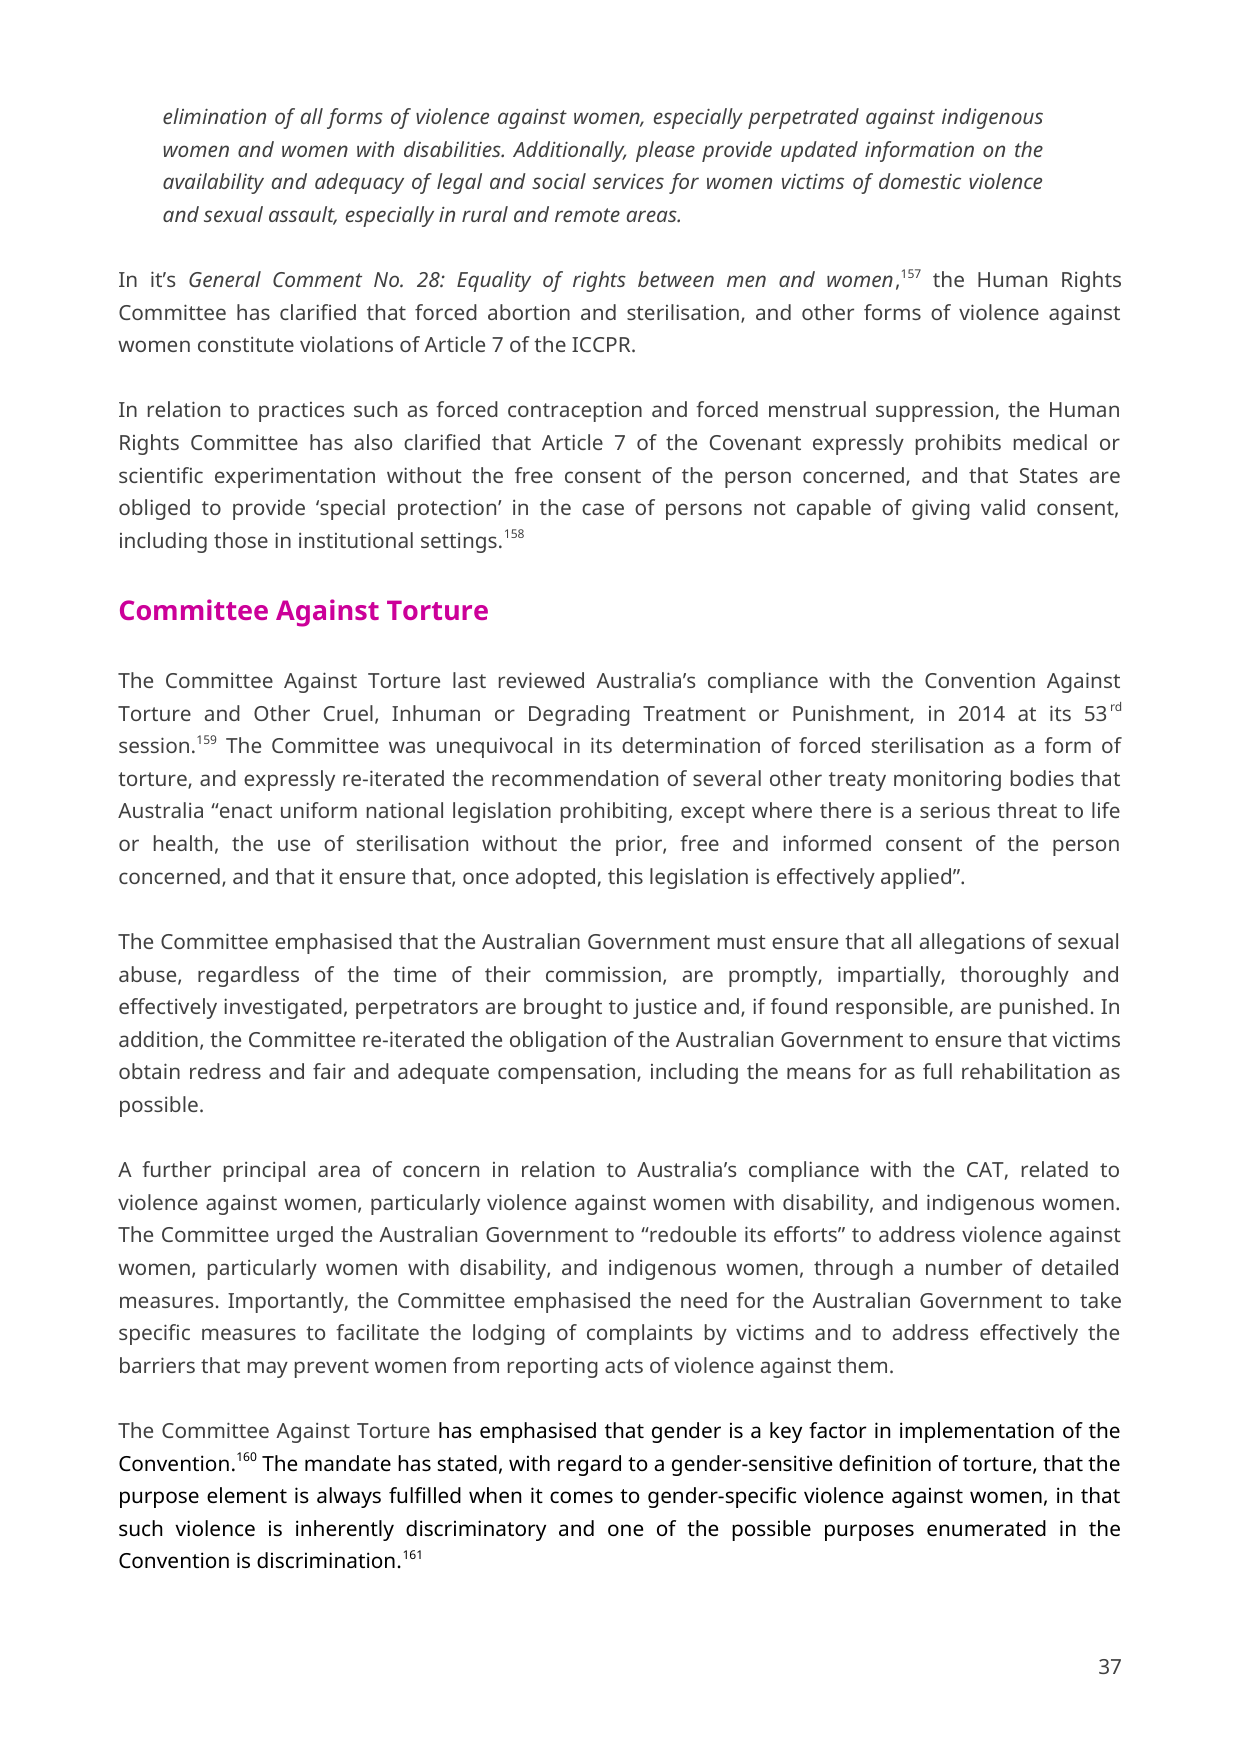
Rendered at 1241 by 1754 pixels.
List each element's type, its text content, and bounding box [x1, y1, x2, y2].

text The Committee emphasised that the Australian Government must ensure that all allegations of sexual abuse, regardless of the time of their commission, are promptly, impartially, thoroughly and effectively investigated, perpetrators are brought to justice and, if found responsible, are punished. In addition, the Committee re-iterated the obligation of the Australian Government to ensure that victims obtain redress and fair and adequate compensation, including the means for as full rehabilitation as possible. [118, 927, 1122, 1118]
text The Committee Against Torture last reviewed Australia’s compliance with the Convention Against Torture and Other Cruel, Inhuman or Degrading Treatment or Punishment, in 2014 at its 53rd session. The Committee was unequivocal in its determination of forced sterilisation as a form of torture, and expressly re-iterated the recommendation of several other treaty monitoring bodies that Australia “enact uniform national legislation prohibiting, except where there is a serious threat to life or health, the use of sterilisation without the prior, free and informed consent of the person concerned, and that it ensure that, once adopted, this legislation is effectively applied”. [118, 666, 1122, 890]
text A further principal area of concern in relation to Australia’s compliance with the CAT, related to violence against women, particularly violence against women with disability, and indigenous women. The Committee urged the Australian Government to “redouble its efforts” to address violence against women, particularly women with disability, and indigenous women, through a number of detailed measures. Importantly, the Committee emphasised the need for the Australian Government to take specific measures to facilitate the lodging of complaints by victims and to address effectively the barriers that may prevent women from reporting acts of violence against them. [118, 1155, 1122, 1379]
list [125, 102, 1047, 228]
subtitle Committee Against Torture [118, 591, 1122, 628]
text In relation to practices such as forced contraception and forced menstrual suppression, the Human Rights Committee has also clarified that Article 7 of the Covenant expressly prohibits medical or scientific experimentation without the free consent of the person concerned, and that States are obliged to provide ‘special protection’ in the case of persons not capable of giving valid consent, including those in institutional settings. [118, 396, 1122, 554]
text In it’s General Comment No. 28: Equality of rights between men and women, the Human Rights Committee has clarified that forced abortion and sterilisation, and other forms of violence against women constitute violations of Article 7 of the ICCPR. [118, 265, 1122, 359]
text The Committee Against Torture has emphasised that gender is a key factor in implementation of the Convention. The mandate has stated, with regard to a gender-sensitive definition of torture, that the purpose element is always fulfilled when it comes to gender-specific violence against women, in that such violence is inherently discriminatory and one of the possible purposes enumerated in the Convention is discrimination. [118, 1416, 1122, 1575]
